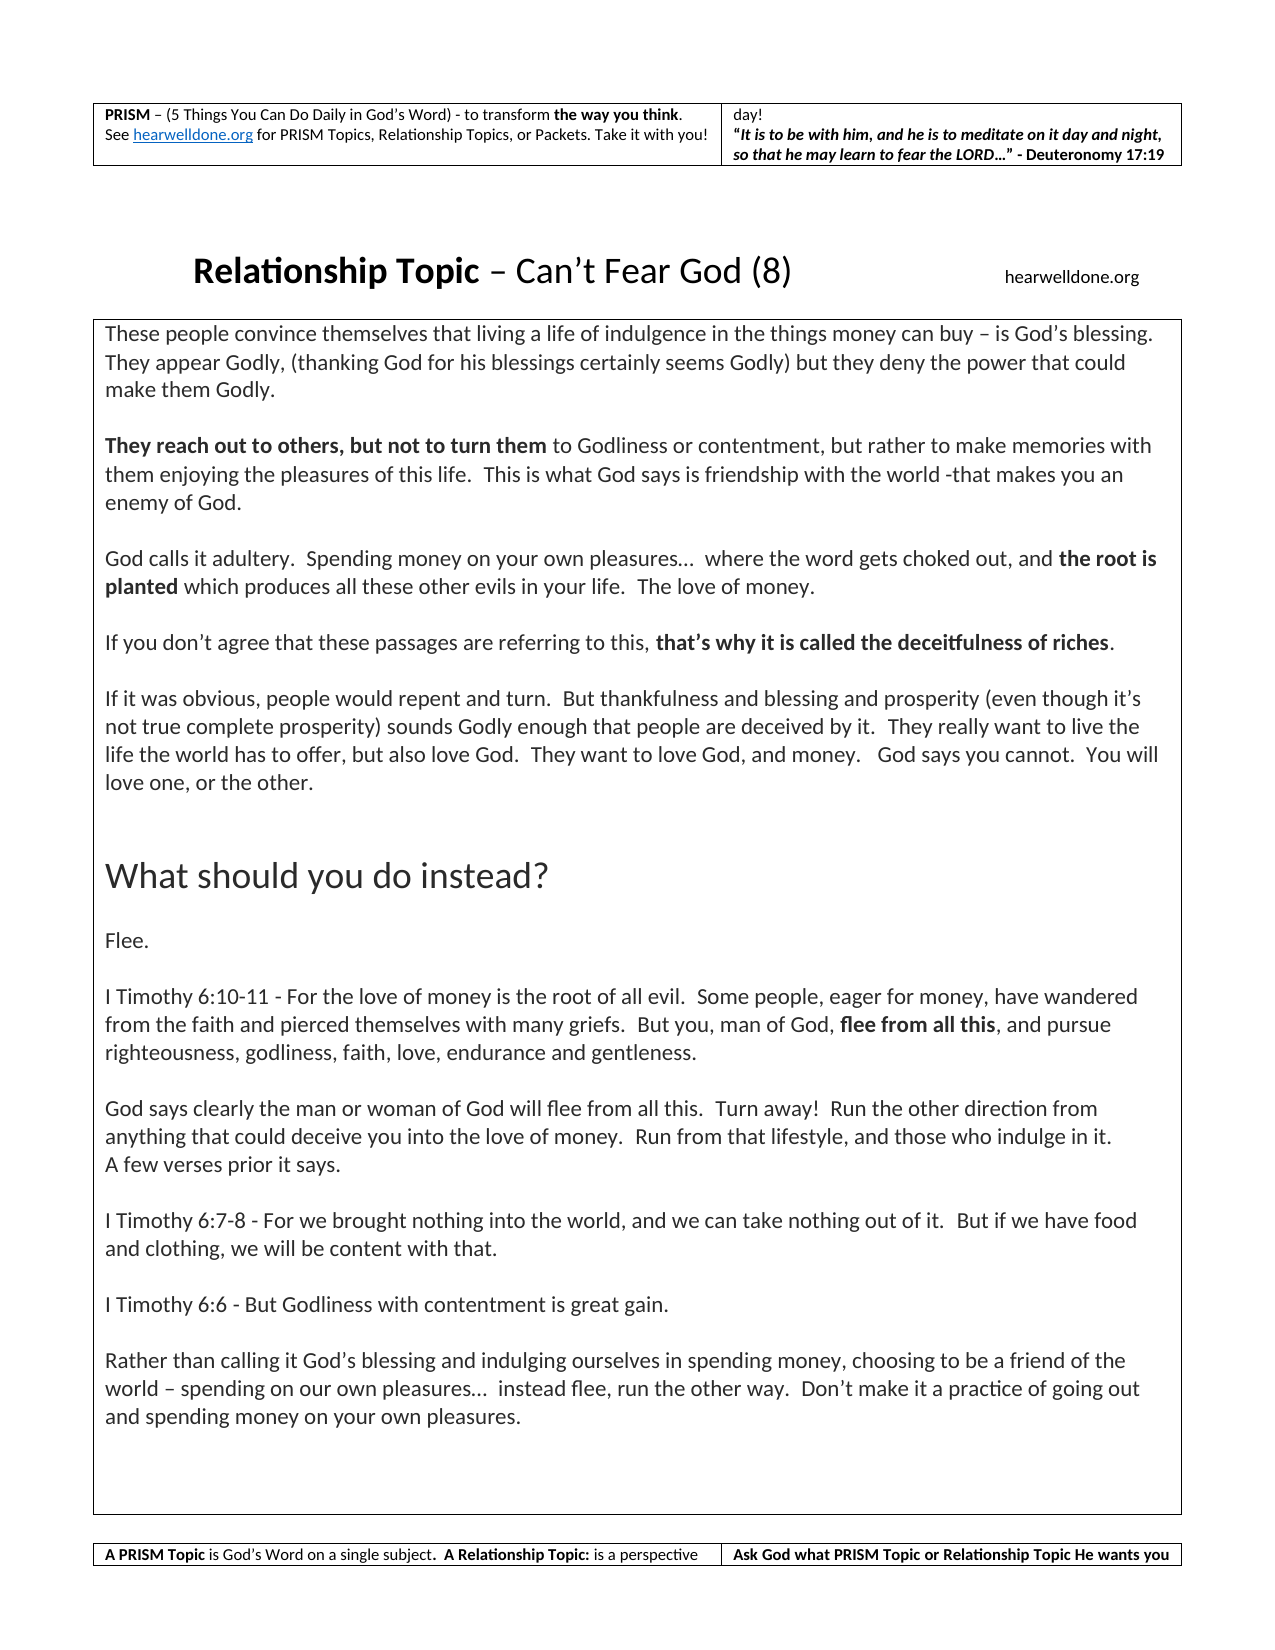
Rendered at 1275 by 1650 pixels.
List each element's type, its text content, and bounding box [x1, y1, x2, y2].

text Relationship Topic – Can’t Fear God (8) hearwelldone.org [75, 247, 1200, 293]
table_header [722, 104, 1181, 165]
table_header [94, 104, 721, 165]
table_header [722, 1544, 1181, 1565]
table_header These people convince themselves that living a life of indulgence in the things money can buy – is God’s blessing. They appear Godly, (thanking God for his blessings certainly seems Godly) but they deny the power that could make them Godly. They reach out to others, but not to turn them to Godliness or contentment, but rather to make memories with them enjoying the pleasures of this life. This is what God says is friendship with the world -that makes you an enemy of God. God calls it adultery. Spending money on your own pleasures… where the word gets choked out, and the root is planted which produces all these other evils in your life. The love of money. If you don’t agree that these passages are referring to this, that’s why it is called the deceitfulness of riches. If it was obvious, people would repent and turn. But thankfulness and blessing and prosperity (even though it’s not true complete prosperity) sounds Godly enough that people are deceived by it. They really want to live the life the world has to offer, but also love God. They want to love God, and money. God says you cannot. You will love one, or the other. What should you do instead? Flee. I Timothy 6:10-11 - For the love of money is the root of all evil. Some people, eager for money, have wandered from the faith and pierced themselves with many griefs. But you, man of God, flee from all this, and pursue righteousness, godliness, faith, love, endurance and gentleness. God says clearly the man or woman of God will flee from all this. Turn away! Run the other direction from anything that could deceive you into the love of money. Run from that lifestyle, and those who indulge in it. A few verses prior it says. I Timothy 6:7-8 - For we brought nothing into the world, and we can take nothing out of it. But if we have food and clothing, we will be content with that. I Timothy 6:6 - But Godliness with contentment is great gain. Rather than calling it God’s blessing and indulging ourselves in spending money, choosing to be a friend of the world – spending on our own pleasures… instead flee, run the other way. Don’t make it a practice of going out and spending money on your own pleasures. [94, 320, 1181, 1514]
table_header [94, 1544, 721, 1565]
